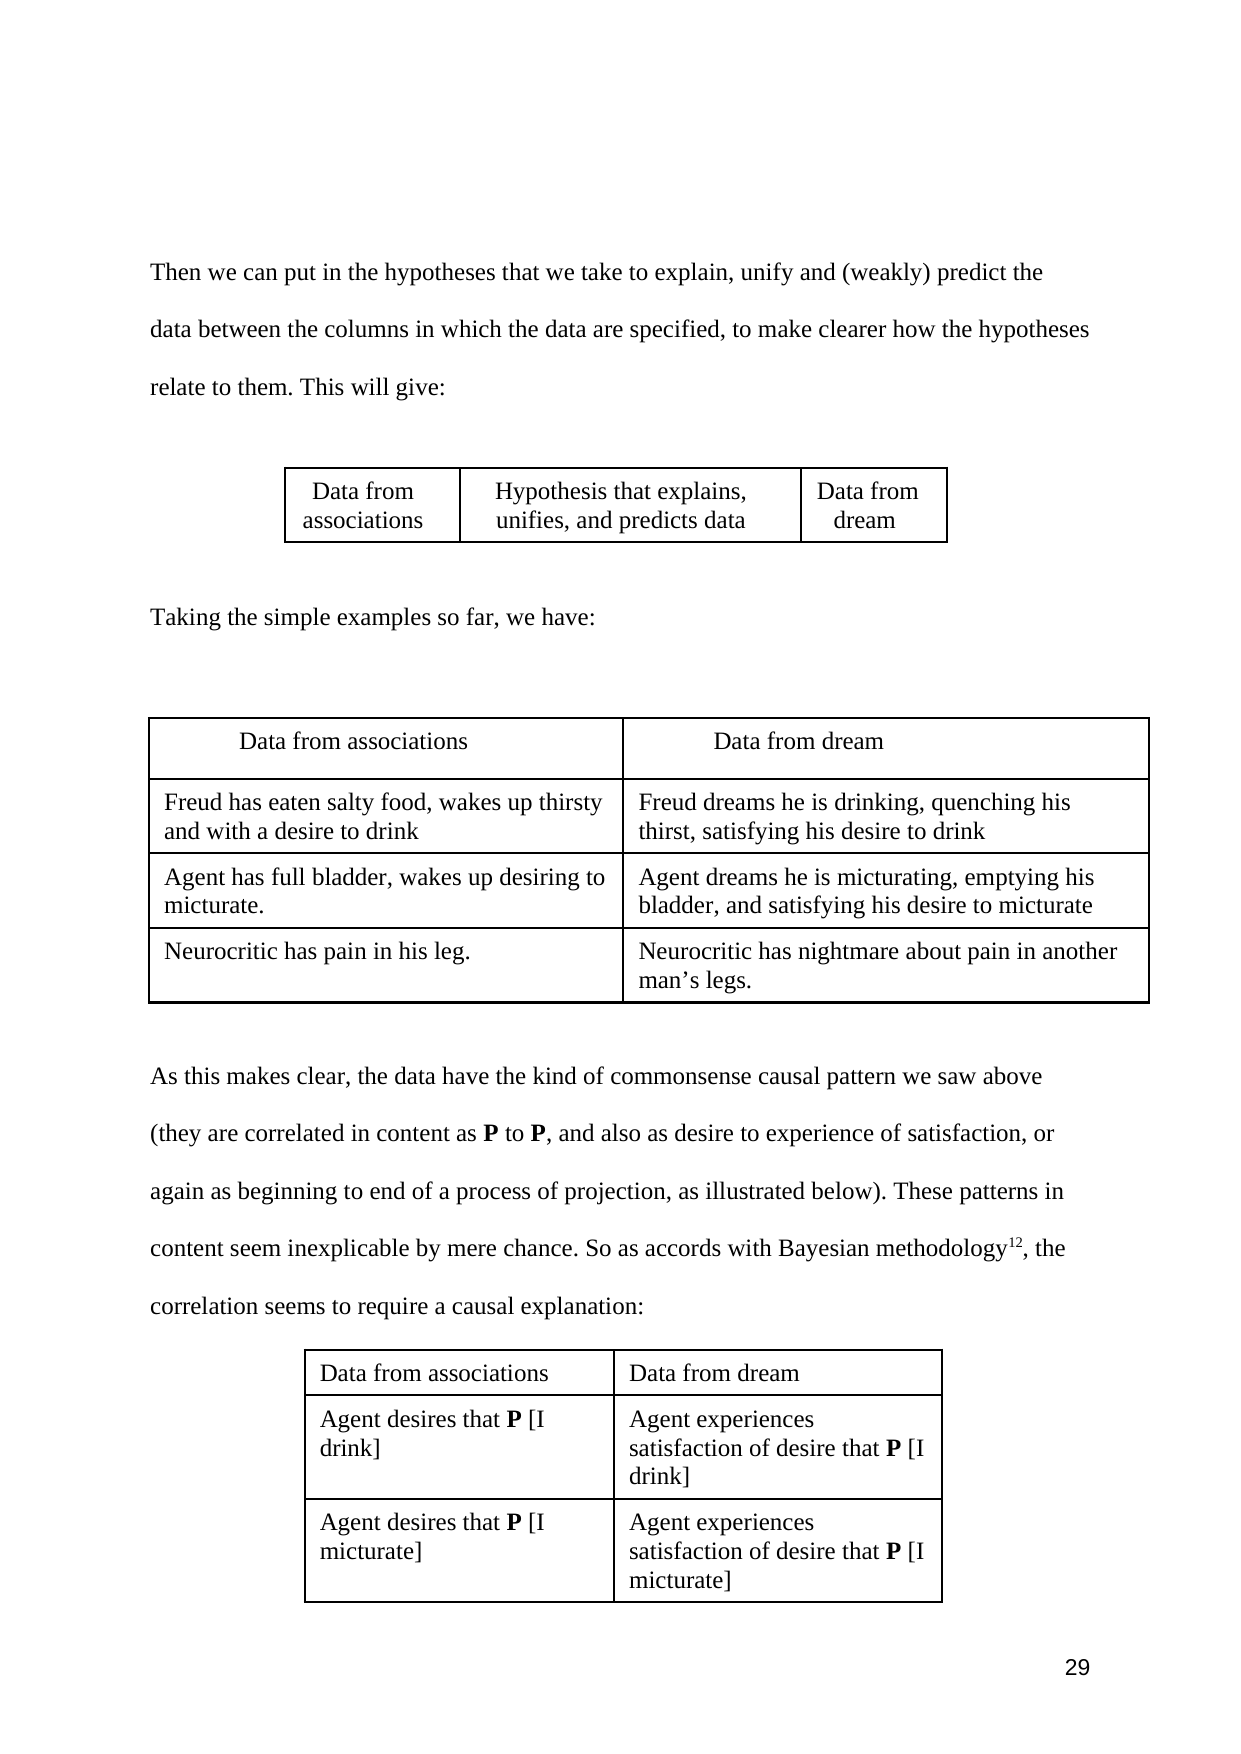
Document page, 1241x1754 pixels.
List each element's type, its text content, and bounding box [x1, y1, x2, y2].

text Taking the simple examples so far, we have: [150, 602, 1090, 631]
table_cell Agent desires that P [I drink] [306, 1396, 613, 1498]
table_cell Agent desires that P [I micturate] [306, 1500, 613, 1601]
table_header Data from dream [624, 719, 1148, 778]
table_cell Freud dreams he is drinking, quenching his thirst, satisfying his desire to drink [624, 780, 1148, 852]
table_header Hypothesis that explains, unifies, and predicts data [461, 469, 800, 541]
table_header Data from associations [286, 469, 459, 541]
table_cell Neurocritic has nightmare about pain in another man’s legs. [624, 929, 1148, 1001]
table_cell Neurocritic has pain in his leg. [150, 929, 622, 1001]
table_header Data from associations [150, 719, 622, 778]
text As this makes clear, the data have the kind of commonsense causal pattern we saw above (they are correlated in content as P to P, and also as desire to experience of satisfaction, or again as beginning to end of a process of projection, as illustrated below). These patterns in content seem inexplicable by mere chance. So as accords with Bayesian methodology, the correlation seems to require a causal explanation: [150, 1061, 1090, 1320]
text Then we can put in the hypotheses that we take to explain, unify and (weakly) predict the data between the columns in which the data are specified, to make clearer how the hypotheses relate to them. This will give: [150, 257, 1090, 401]
table_cell Agent has full bladder, wakes up desiring to micturate. [150, 854, 622, 927]
table_header Data from dream [802, 469, 946, 541]
table_cell Freud has eaten salty food, wakes up thirsty and with a desire to drink [150, 780, 622, 852]
table_cell Agent experiences satisfaction of desire that P [I micturate] [615, 1500, 941, 1601]
table_cell Agent experiences satisfaction of desire that P [I drink] [615, 1396, 941, 1498]
table_header Data from associations [306, 1351, 613, 1394]
table_cell Agent dreams he is micturating, emptying his bladder, and satisfying his desire to micturate [624, 854, 1148, 927]
table_header Data from dream [615, 1351, 941, 1394]
